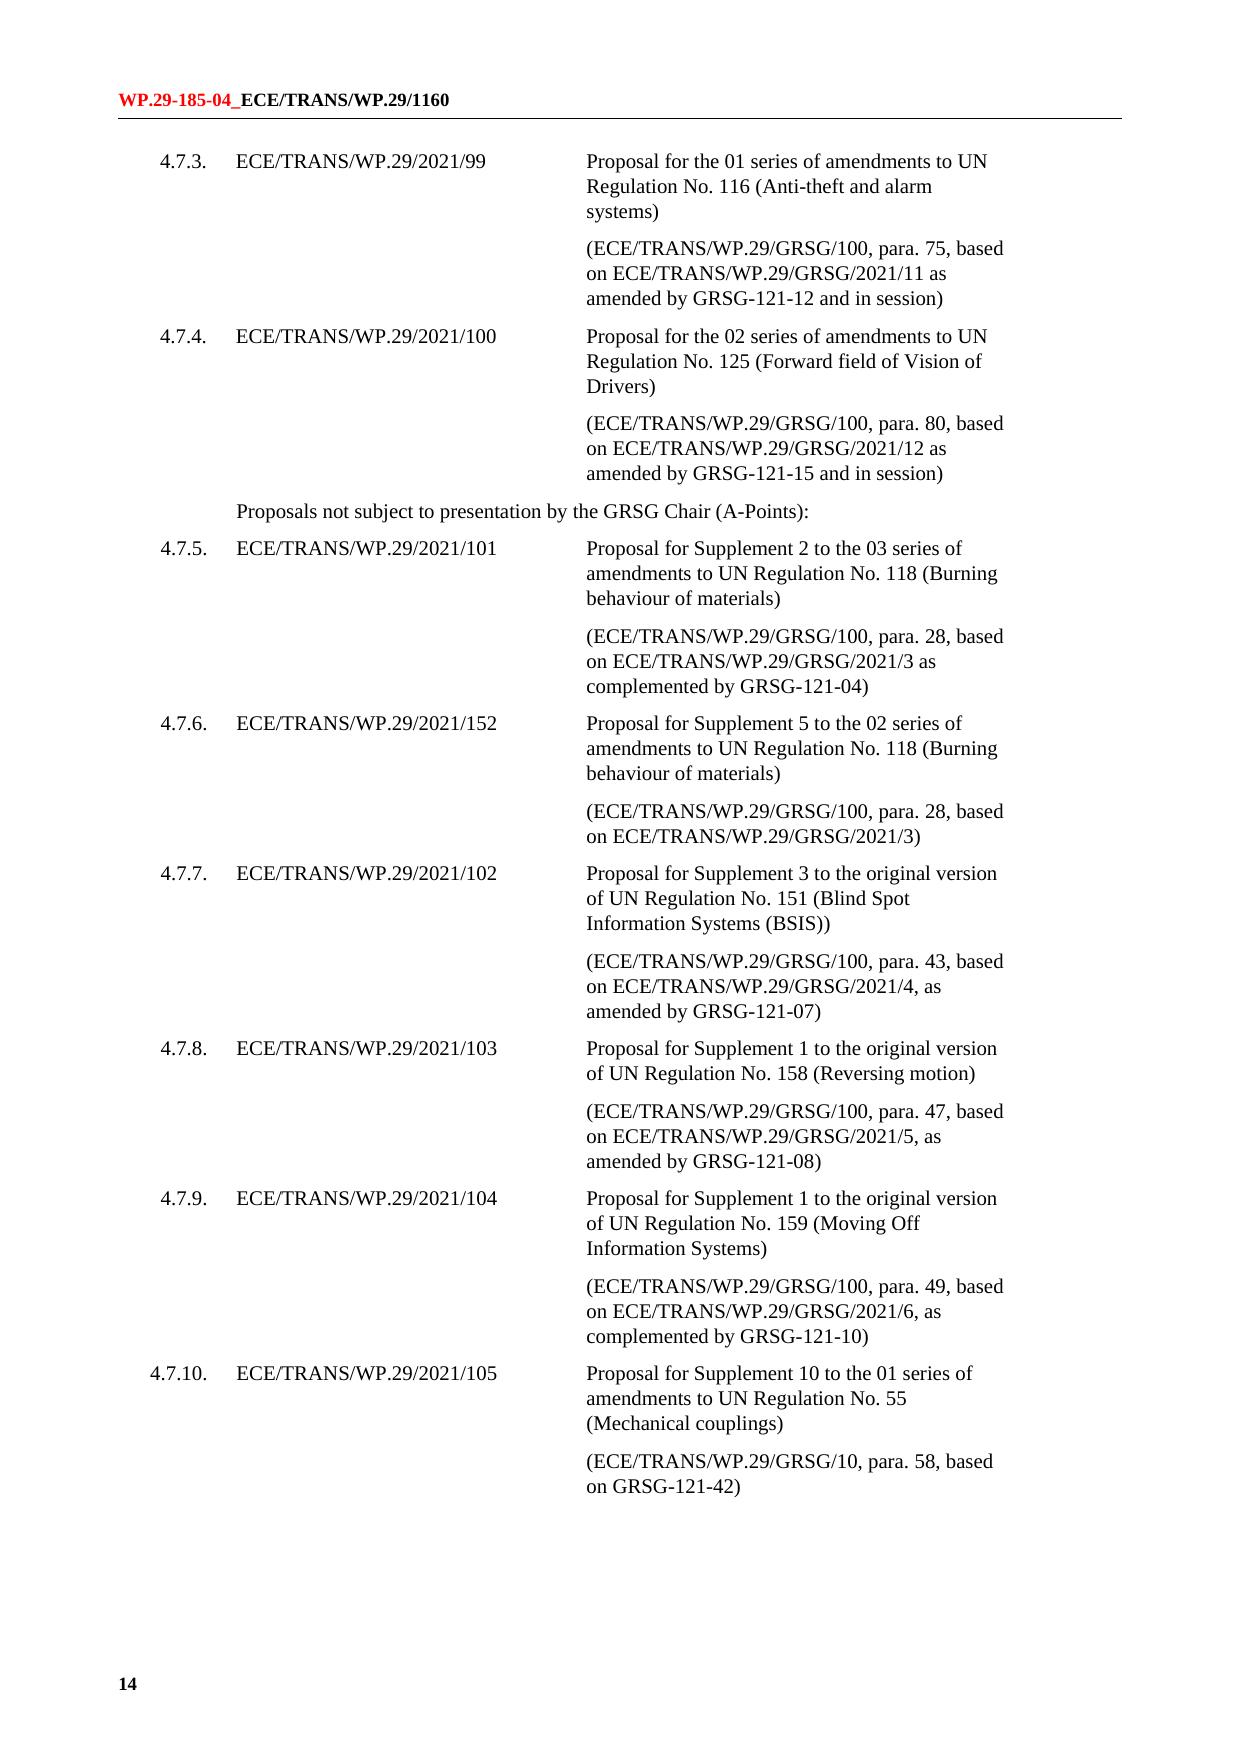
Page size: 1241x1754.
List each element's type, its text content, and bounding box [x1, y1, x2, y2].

table_cell 4.7.4. [118, 323, 222, 498]
table_cell ECE/TRANS/WP.29/2021/105 [222, 1360, 586, 1510]
table_cell ECE/TRANS/WP.29/2021/100 [222, 323, 586, 498]
table_header Proposal for Supplement 2 to the 03 series of amendments to UN Regulation No. 118 (Burning behaviour of materials) (ECE/TRANS/WP.29/GRSG/100, para. 28, based on ECE/TRANS/WP.29/GRSG/2021/3 as complemented by GRSG-121-04) [586, 535, 1004, 710]
table_cell Proposal for Supplement 1 to the original version of UN Regulation No. 158 (Reversing motion) (ECE/TRANS/WP.29/GRSG/100, para. 47, based on ECE/TRANS/WP.29/GRSG/2021/5, as amended by GRSG-121-08) [586, 1035, 1004, 1185]
table_cell Proposal for Supplement 10 to the 01 series of amendments to UN Regulation No. 55 (Mechanical couplings) (ECE/TRANS/WP.29/GRSG/10, para. 58, based on GRSG-121-42) [586, 1360, 1004, 1510]
table_cell Proposal for Supplement 5 to the 02 series of amendments to UN Regulation No. 118 (Burning behaviour of materials) (ECE/TRANS/WP.29/GRSG/100, para. 28, based on ECE/TRANS/WP.29/GRSG/2021/3) [586, 710, 1004, 860]
table_cell 4.7.3. [118, 148, 222, 323]
table_cell 4.7.7. [118, 860, 222, 1035]
table_cell ECE/TRANS/WP.29/2021/152 [222, 710, 586, 860]
table_cell 4.7.6. [118, 710, 222, 860]
table_cell 4.7.9. [118, 1185, 222, 1360]
table_cell 4.7.8. [118, 1035, 222, 1185]
table_cell ECE/TRANS/WP.29/2021/102 [222, 860, 586, 1035]
table_cell Proposal for the 02 series of amendments to UN Regulation No. 125 (Forward field of Vision of Drivers) (ECE/TRANS/WP.29/GRSG/100, para. 80, based on ECE/TRANS/WP.29/GRSG/2021/12 as amended by GRSG-121-15 and in session) [586, 323, 1005, 498]
table_cell ECE/TRANS/WP.29/2021/104 [222, 1185, 586, 1360]
table_cell 4.7.10. [118, 1360, 222, 1510]
table_cell ECE/TRANS/WP.29/2021/103 [222, 1035, 586, 1185]
table_header 4.7.5. [118, 535, 222, 710]
table_cell Proposal for Supplement 3 to the original version of UN Regulation No. 151 (Blind Spot Information Systems (BSIS)) (ECE/TRANS/WP.29/GRSG/100, para. 43, based on ECE/TRANS/WP.29/GRSG/2021/4, as amended by GRSG-121-07) [586, 860, 1004, 1035]
table_cell Proposal for Supplement 1 to the original version of UN Regulation No. 159 (Moving Off Information Systems) (ECE/TRANS/WP.29/GRSG/100, para. 49, based on ECE/TRANS/WP.29/GRSG/2021/6, as complemented by GRSG-121-10) [586, 1185, 1004, 1360]
table_cell Proposal for the 01 series of amendments to UN Regulation No. 116 (Anti-theft and alarm systems) (ECE/TRANS/WP.29/GRSG/100, para. 75, based on ECE/TRANS/WP.29/GRSG/2021/11 as amended by GRSG-121-12 and in session) [586, 148, 1005, 323]
table_header ECE/TRANS/WP.29/2021/101 [222, 535, 586, 710]
table_cell ECE/TRANS/WP.29/2021/99 [222, 148, 586, 323]
text Proposals not subject to presentation by the GRSG Chair (A-Points): [177, 498, 1004, 523]
